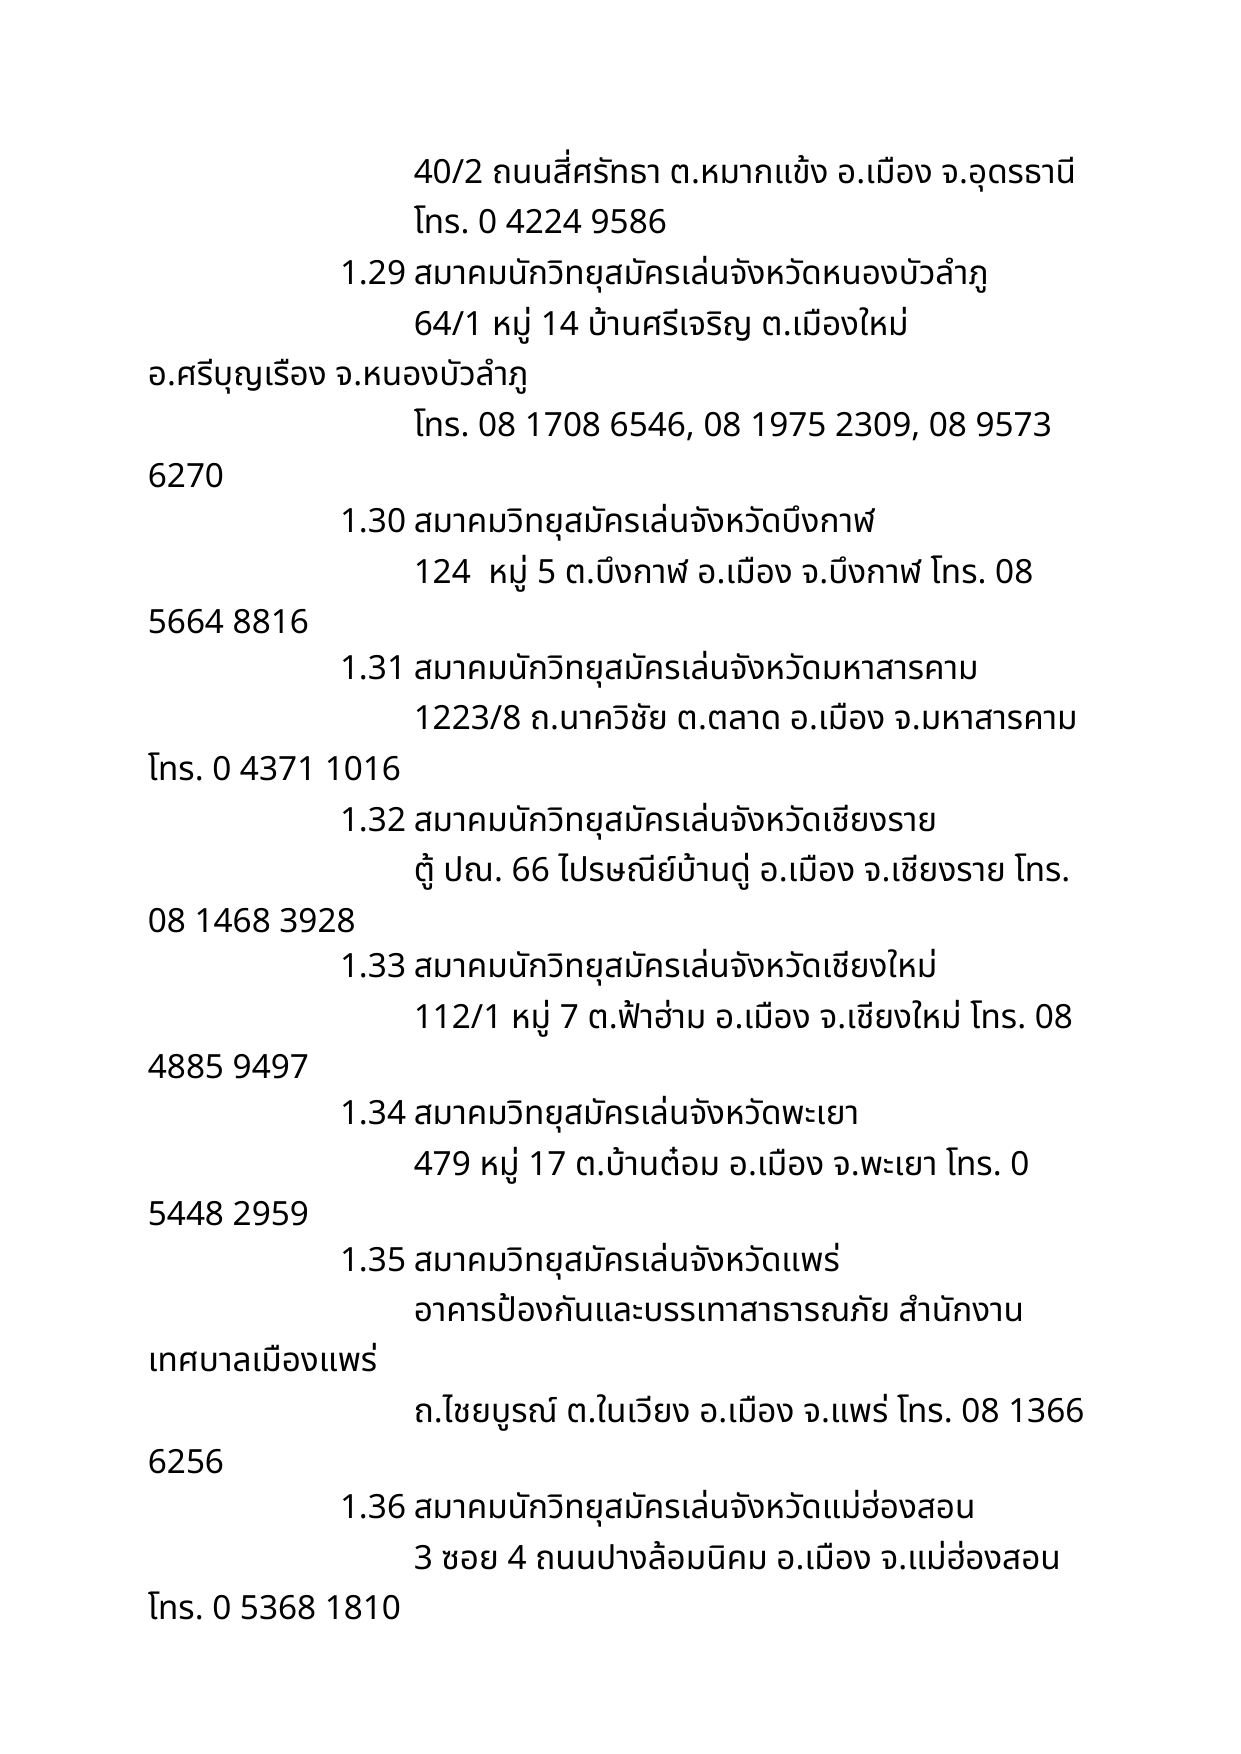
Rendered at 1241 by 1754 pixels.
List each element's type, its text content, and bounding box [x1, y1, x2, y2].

text 1.36 สมาคมนักวิทยุสมัครเล่นจังหวัดแม่ฮ่องสอน [148, 1483, 1092, 1533]
text 40/2 ถนนสี่ศรัทธา ต.หมากแข้ง อ.เมือง จ.อุดรธานี [148, 148, 1092, 198]
text 1.32 สมาคมนักวิทยุสมัครเล่นจังหวัดเชียงราย [148, 795, 1092, 846]
text ถ.ไชยบูรณ์ ต.ในเวียง อ.เมือง จ.แพร่ โทร. 08 1366 6256 [148, 1387, 1092, 1483]
text อาคารป้องกันและบรรเทาสาธารณภัย สำนักงานเทศบาลเมืองแพร่ [148, 1286, 1092, 1387]
text 64/1 หมู่ 14 บ้านศรีเจริญ ต.เมืองใหม่ อ.ศรีบุญเรือง จ.หนองบัวลำภู [148, 299, 1092, 401]
text 1.30 สมาคมวิทยุสมัครเล่นจังหวัดบึงกาฬ [148, 497, 1092, 547]
text 3 ซอย 4 ถนนปางล้อมนิคม อ.เมือง จ.แม่ฮ่องสอน โทร. 0 5368 1810 [148, 1533, 1092, 1635]
text โทร. 0 4224 9586 [148, 198, 1092, 249]
text 1.31 สมาคมนักวิทยุสมัครเล่นจังหวัดมหาสารคาม [148, 643, 1092, 694]
text 1223/8 ถ.นาควิชัย ต.ตลาด อ.เมือง จ.มหาสารคาม โทร. 0 4371 1016 [148, 694, 1092, 795]
text 1.29 สมาคมนักวิทยุสมัครเล่นจังหวัดหนองบัวลำภู [148, 249, 1092, 299]
text ตู้ ปณ. 66 ไปรษณีย์บ้านดู่ อ.เมือง จ.เชียงราย โทร. 08 1468 3928 [148, 846, 1092, 942]
text 112/1 หมู่ 7 ต.ฟ้าฮ่าม อ.เมือง จ.เชียงใหม่ โทร. 08 4885 9497 [148, 993, 1092, 1089]
text 1.33 สมาคมนักวิทยุสมัครเล่นจังหวัดเชียงใหม่ [148, 942, 1092, 993]
text โทร. 08 1708 6546, 08 1975 2309, 08 9573 6270 [148, 401, 1092, 497]
text 1.35 สมาคมวิทยุสมัครเล่นจังหวัดแพร่ [148, 1235, 1092, 1286]
text 1.34 สมาคมวิทยุสมัครเล่นจังหวัดพะเยา [148, 1089, 1092, 1139]
text 479 หมู่ 17 ต.บ้านต๋อม อ.เมือง จ.พะเยา โทร. 0 5448 2959 [148, 1139, 1092, 1235]
text 124 หมู่ 5 ต.บึงกาฬ อ.เมือง จ.บึงกาฬ โทร. 08 5664 8816 [148, 547, 1092, 643]
